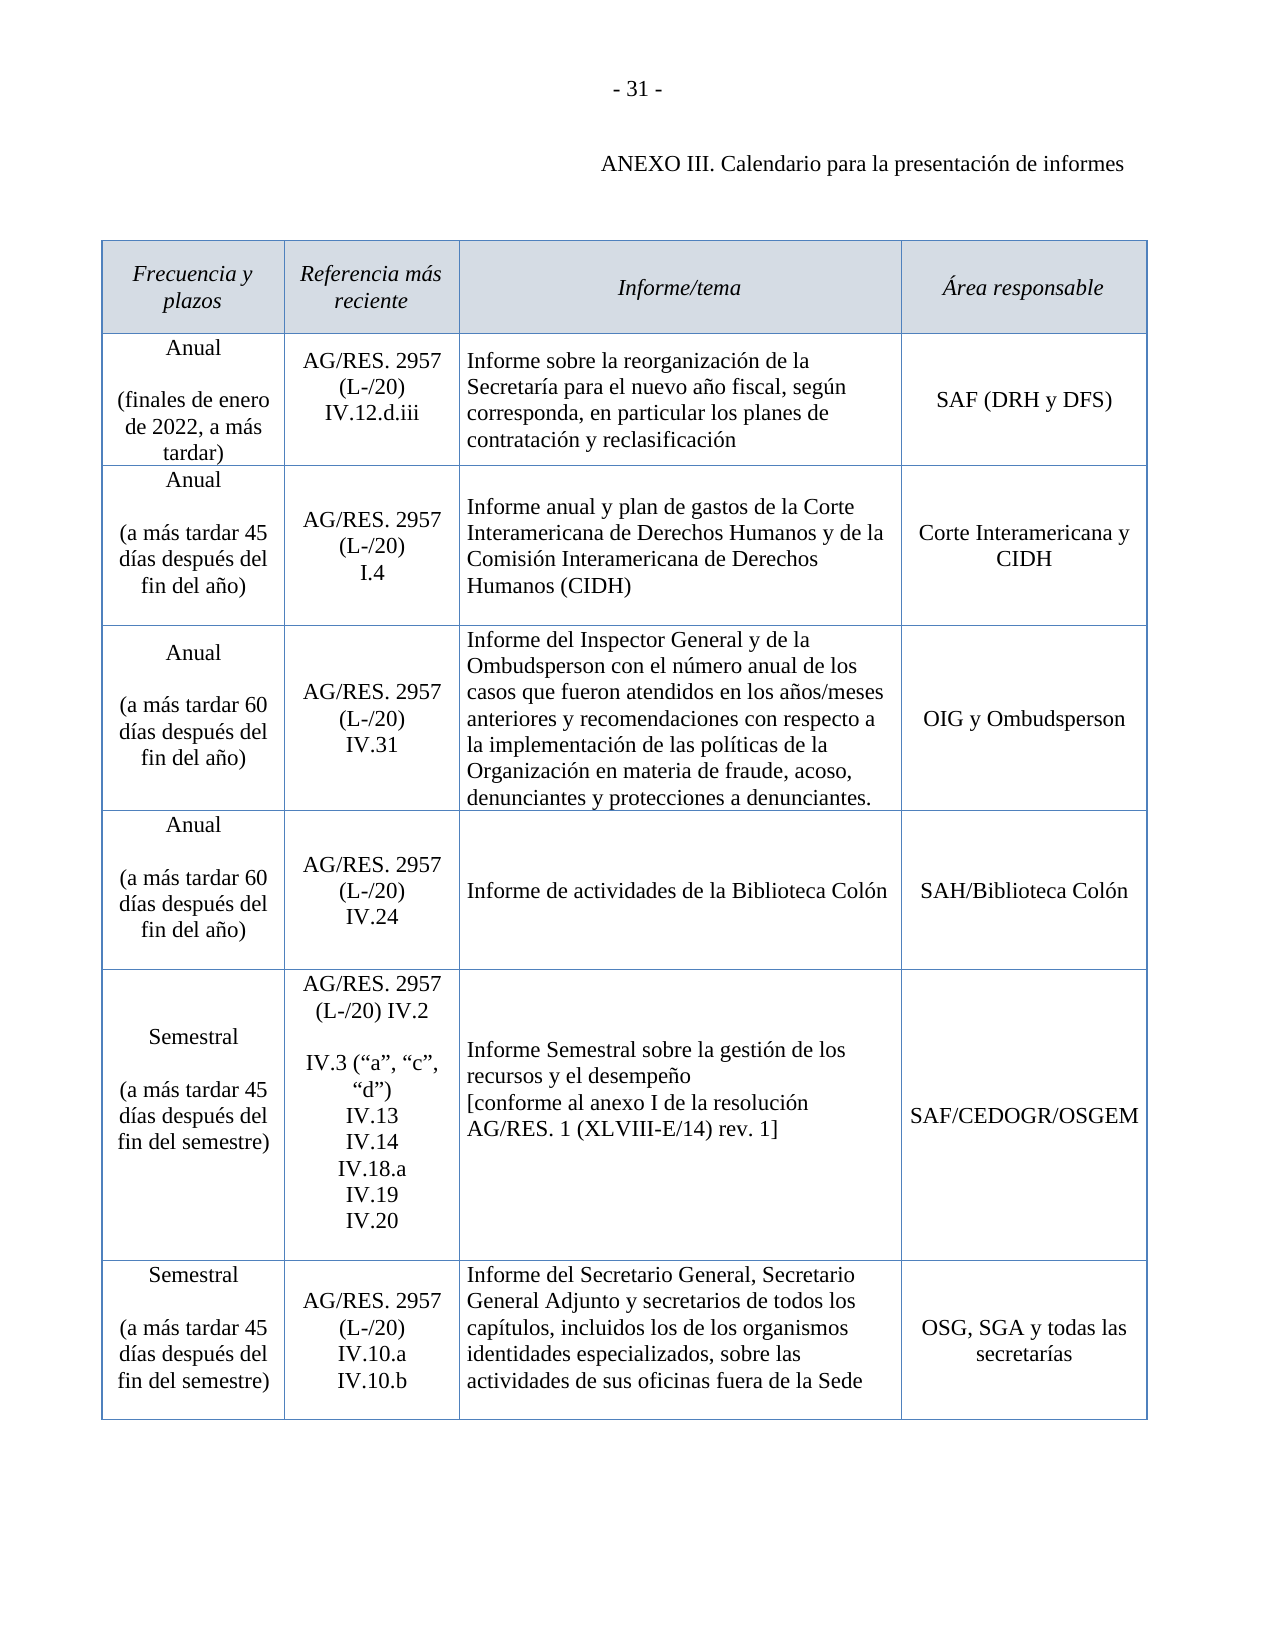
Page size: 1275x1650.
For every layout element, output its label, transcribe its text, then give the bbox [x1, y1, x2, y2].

table_header Frecuencia y plazos [103, 241, 284, 333]
table_cell Anual (a más tardar 60 días después del fin del año) [103, 626, 284, 810]
table_cell Informe del Secretario General, Secretario General Adjunto y secretarios de todos los capítulos, incluidos los de los organismos identidades especializados, sobre las actividades de sus oficinas fuera de la Sede [460, 1261, 901, 1419]
text ANEXO III. Calendario para la presentación de informes [150, 150, 1125, 176]
table_cell AG/RES. 2957 (L-/20) I.4 [285, 466, 459, 624]
table_cell Anual (a más tardar 45 días después del fin del año) [103, 466, 284, 624]
table_cell SAH/Biblioteca Colón [902, 811, 1146, 969]
table_cell Informe de actividades de la Biblioteca Colón [460, 811, 901, 969]
table_cell OIG y Ombudsperson [902, 626, 1146, 810]
table_cell Informe del Inspector General y de la Ombudsperson con el número anual de los casos que fueron atendidos en los años/meses anteriores y recomendaciones con respecto a la implementación de las políticas de la Organización en materia de fraude, acoso, denunciantes y protecciones a denunciantes. [460, 626, 901, 810]
table_cell Anual (a más tardar 60 días después del fin del año) [103, 811, 284, 969]
table_cell AG/RES. 2957 (L-/20) IV.2 IV.3 (“a”, “c”, “d”) IV.13 IV.14 IV.18.a IV.19 IV.20 [285, 970, 459, 1260]
table_cell Informe anual y plan de gastos de la Corte Interamericana de Derechos Humanos y de la Comisión Interamericana de Derechos Humanos (CIDH) [460, 466, 901, 624]
table_cell AG/RES. 2957 (L-/20) IV.31 [285, 626, 459, 810]
table_cell Corte Interamericana y CIDH [902, 466, 1146, 624]
table_cell SAF/CEDOGR/OSGEM [902, 970, 1146, 1260]
table_cell Informe sobre la reorganización de la Secretaría para el nuevo año fiscal, según corresponda, en particular los planes de contratación y reclasificación [460, 334, 901, 465]
table_cell Semestral (a más tardar 45 días después del fin del semestre) [103, 1261, 284, 1419]
table_cell OSG, SGA y todas las secretarías [902, 1261, 1146, 1419]
table_header Área responsable [902, 241, 1146, 333]
table_cell AG/RES. 2957 (L-/20) IV.24 [285, 811, 459, 969]
table_cell Semestral (a más tardar 45 días después del fin del semestre) [103, 970, 284, 1260]
table_cell AG/RES. 2957 (L-/20) IV.10.a IV.10.b [285, 1261, 459, 1419]
table_cell Anual (finales de enero de 2022, a más tardar) [103, 334, 284, 465]
table_header Referencia más reciente [285, 241, 459, 333]
table_cell SAF (DRH y DFS) [902, 334, 1146, 465]
table_cell AG/RES. 2957 (L-/20) IV.12.d.iii [285, 334, 459, 465]
table_cell Informe Semestral sobre la gestión de los recursos y el desempeño [conforme al anexo I de la resolución AG/RES. 1 (XLVIII-E/14) rev. 1] [460, 970, 901, 1260]
table_header Informe/tema [460, 241, 901, 333]
